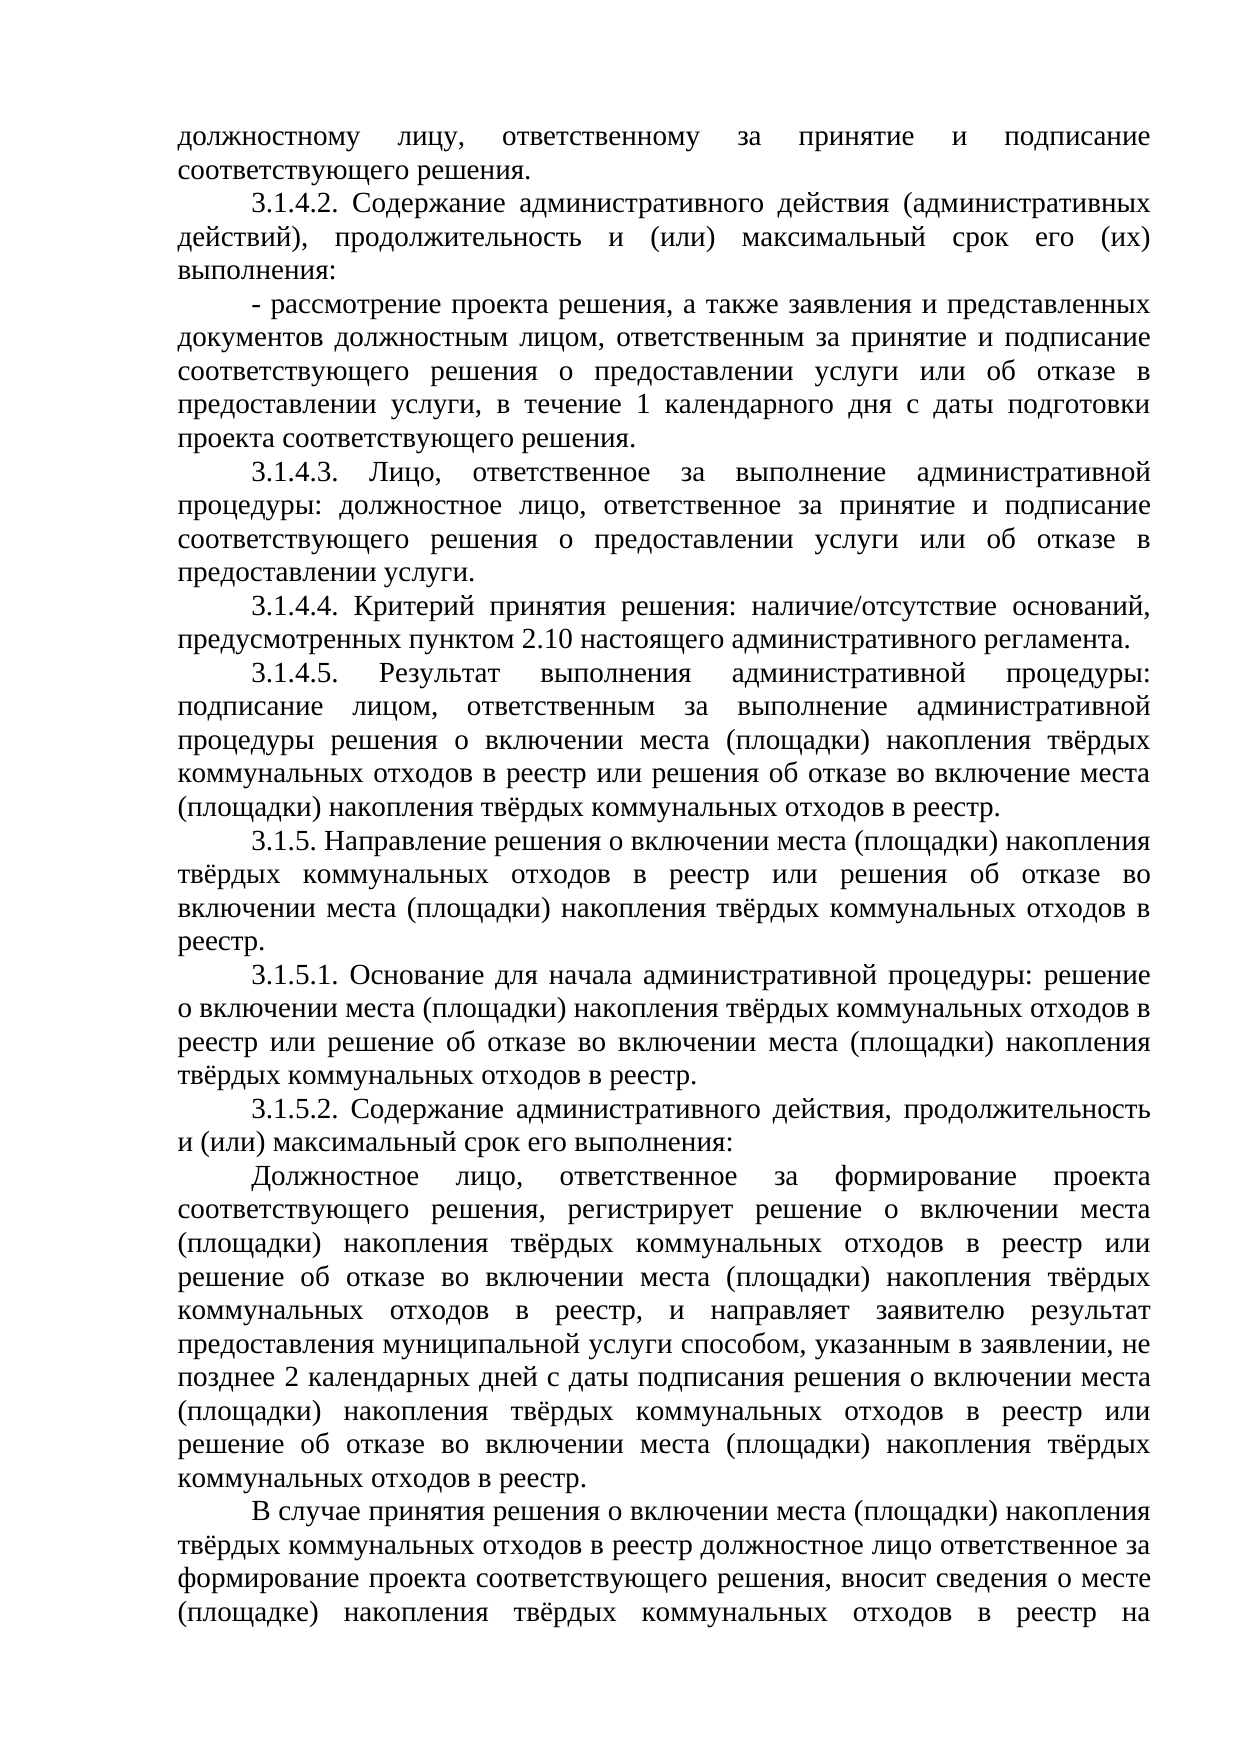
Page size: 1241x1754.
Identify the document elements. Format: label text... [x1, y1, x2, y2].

text Должностное лицо, ответственное за формирование проекта соответствующего решения, регистрирует решение о включении места (площадки) накопления твёрдых коммунальных отходов в реестр или решение об отказе во включении места (площадки) накопления твёрдых коммунальных отходов в реестр, и направляет заявителю результат предоставления муниципальной услуги способом, указанным в заявлении, не позднее 2 календарных дней с даты подписания решения о включении места (площадки) накопления твёрдых коммунальных отходов в реестр или решение об отказе во включении места (площадки) накопления твёрдых коммунальных отходов в реестр. [177, 1158, 1152, 1493]
text - рассмотрение проекта решения, а также заявления и представленных документов должностным лицом, ответственным за принятие и подписание соответствующего решения о предоставлении услуги или об отказе в предоставлении услуги, в течение 1 календарного дня с даты подготовки проекта соответствующего решения. [177, 286, 1152, 454]
text 3.1.4.4. Критерий принятия решения: наличие/отсутствие оснований, предусмотренных пунктом 2.10 настоящего административного регламента. [177, 588, 1152, 655]
text 3.1.4.3. Лицо, ответственное за выполнение административной процедуры: должностное лицо, ответственное за принятие и подписание соответствующего решения о предоставлении услуги или об отказе в предоставлении услуги. [177, 454, 1152, 588]
text 3.1.4.5. Результат выполнения административной процедуры: подписание лицом, ответственным за выполнение административной процедуры решения о включении места (площадки) накопления твёрдых коммунальных отходов в реестр или решения об отказе во включение места (площадки) накопления твёрдых коммунальных отходов в реестр. [177, 655, 1152, 823]
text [177, 1493, 1152, 1628]
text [177, 118, 1152, 185]
text 3.1.5.1. Основание для начала административной процедуры: решение о включении места (площадки) накопления твёрдых коммунальных отходов в реестр или решение об отказе во включении места (площадки) накопления твёрдых коммунальных отходов в реестр. [177, 957, 1152, 1091]
text 3.1.5.2. Содержание административного действия, продолжительность и (или) максимальный срок его выполнения: [177, 1091, 1152, 1158]
text 3.1.5. Направление решения о включении места (площадки) накопления твёрдых коммунальных отходов в реестр или решения об отказе во включении места (площадки) накопления твёрдых коммунальных отходов в реестр. [177, 823, 1152, 957]
text 3.1.4.2. Содержание административного действия (административных действий), продолжительность и (или) максимальный срок его (их) выполнения: [177, 185, 1152, 286]
